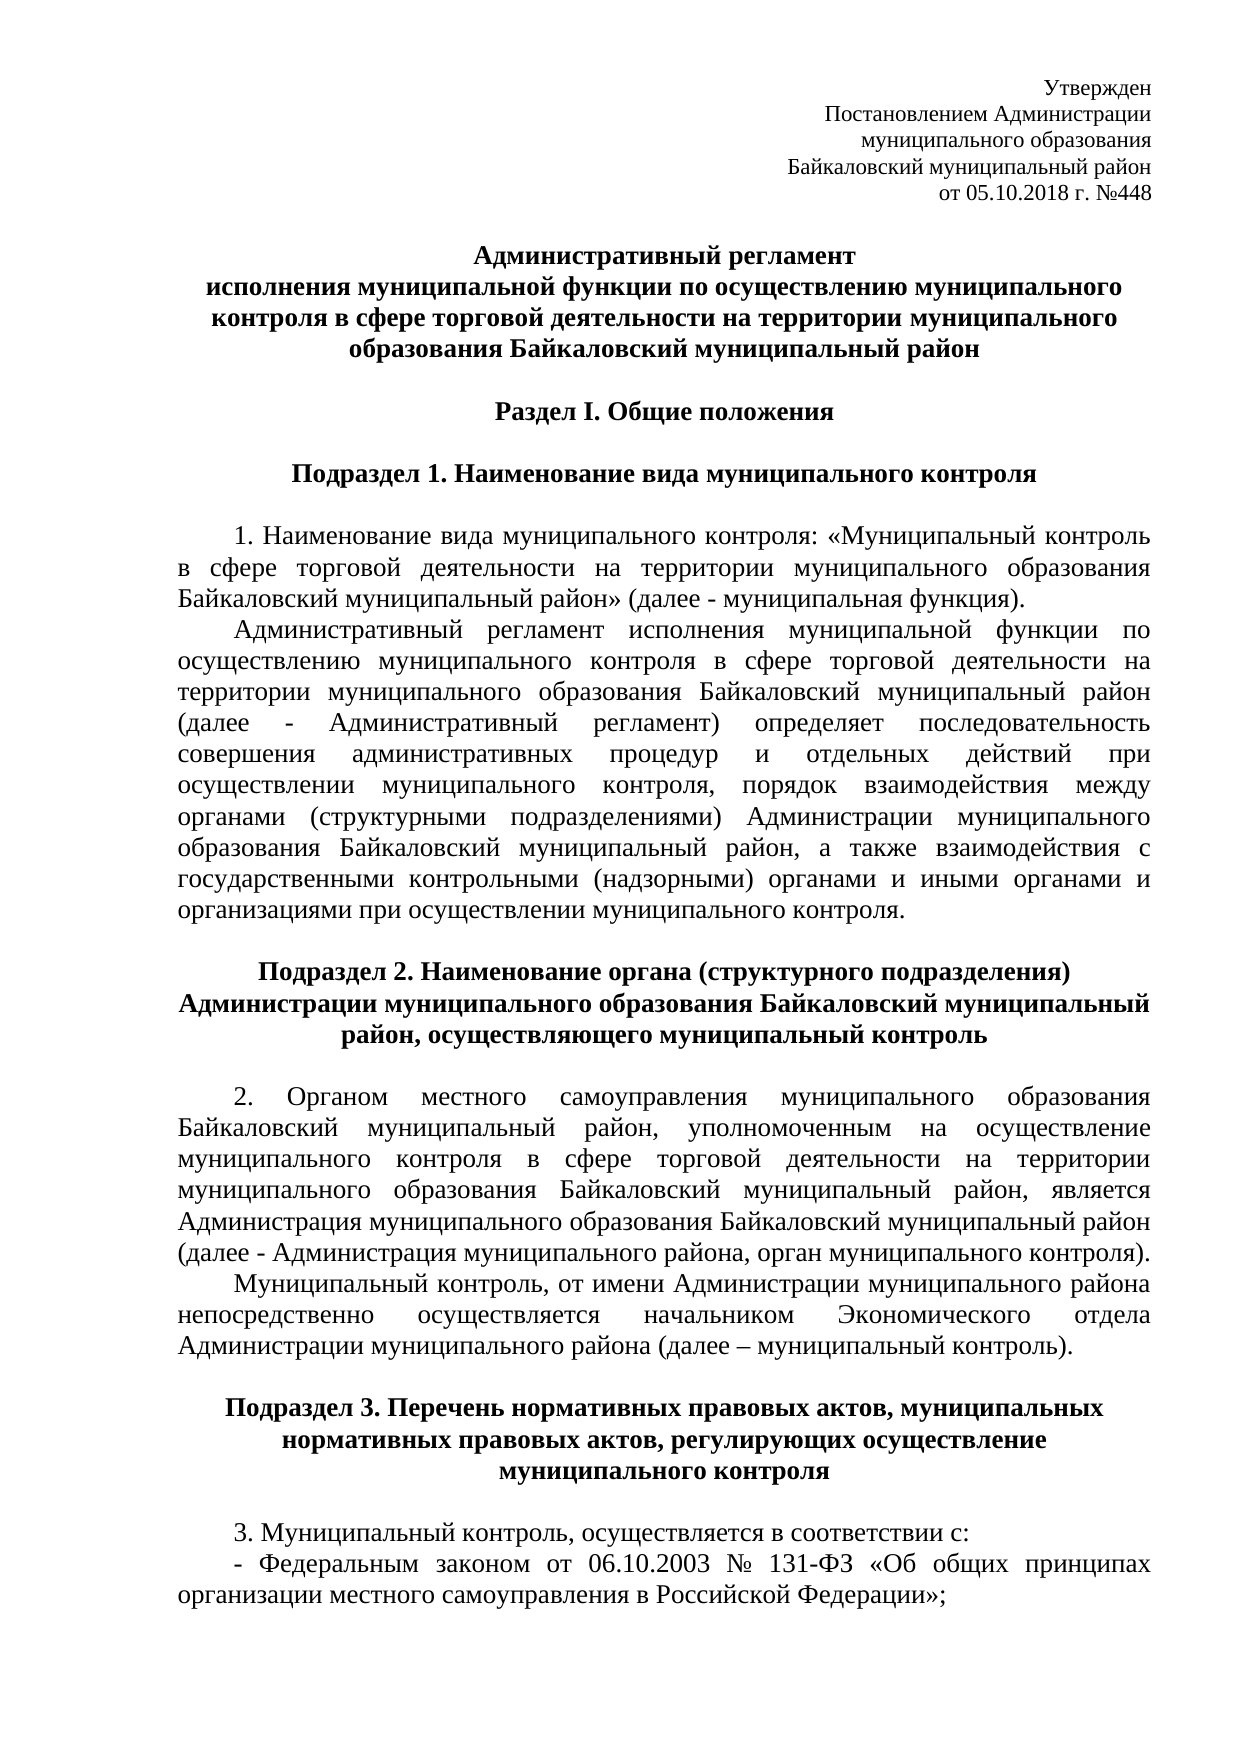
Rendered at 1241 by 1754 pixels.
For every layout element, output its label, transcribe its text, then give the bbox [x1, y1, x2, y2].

text 2. Органом местного самоуправления муниципального образования Байкаловский муниципальный район, уполномоченным на осуществление муниципального контроля в сфере торговой деятельности на территории муниципального образования Байкаловский муниципальный район, является Администрация муниципального образования Байкаловский муниципальный район (далее - Администрация муниципального района, орган муниципального контроля). [177, 1080, 1152, 1267]
text - Федеральным законом от 06.10.2003 № 131-ФЗ «Об общих принципах организации местного самоуправления в Российской Федерации»; [177, 1547, 1152, 1609]
text Административный регламент исполнения муниципальной функции по осуществлению муниципального контроля в сфере торговой деятельности на территории муниципального образования Байкаловский муниципальный район (далее - Административный регламент) определяет последовательность совершения административных процедур и отдельных действий при осуществлении муниципального контроля, порядок взаимодействия между органами (структурными подразделениями) Администрации муниципального образования Байкаловский муниципальный район, а также взаимодействия с государственными контрольными (надзорными) органами и иными органами и организациями при осуществлении муниципального контроля. [177, 613, 1152, 924]
text Муниципальный контроль, от имени Администрации муниципального района непосредственно осуществляется начальником Экономического отдела Администрации муниципального района (далее – муниципальный контроль). [177, 1267, 1152, 1360]
text муниципального образования [177, 127, 1152, 153]
text Подраздел 2. Наименование органа (структурного подразделения) Администрации муниципального образования Байкаловский муниципальный район, осуществляющего муниципальный контроль [177, 956, 1152, 1049]
text Административный регламент [177, 239, 1152, 270]
text Подраздел 1. Наименование вида муниципального контроля [177, 457, 1152, 488]
text 1. Наименование вида муниципального контроля: «Муниципальный контроль в сфере торговой деятельности на территории муниципального образования Байкаловский муниципальный район» (далее - муниципальная функция). [177, 519, 1152, 613]
text Утвержден [177, 74, 1152, 100]
text 3. Муниципальный контроль, осуществляется в соответствии с: [177, 1516, 1152, 1547]
text Раздел I. Общие положения [177, 395, 1152, 426]
text Постановлением Администрации [177, 100, 1152, 127]
text Байкаловский муниципальный район [177, 153, 1152, 179]
text Подраздел 3. Перечень нормативных правовых актов, муниципальных нормативных правовых актов, регулирующих осуществление муниципального контроля [177, 1392, 1152, 1485]
text от 05.10.2018 г. №448 [177, 179, 1152, 206]
text исполнения муниципальной функции по осуществлению муниципального контроля в сфере торговой деятельности на территории муниципального образования Байкаловский муниципальный район [177, 270, 1152, 364]
